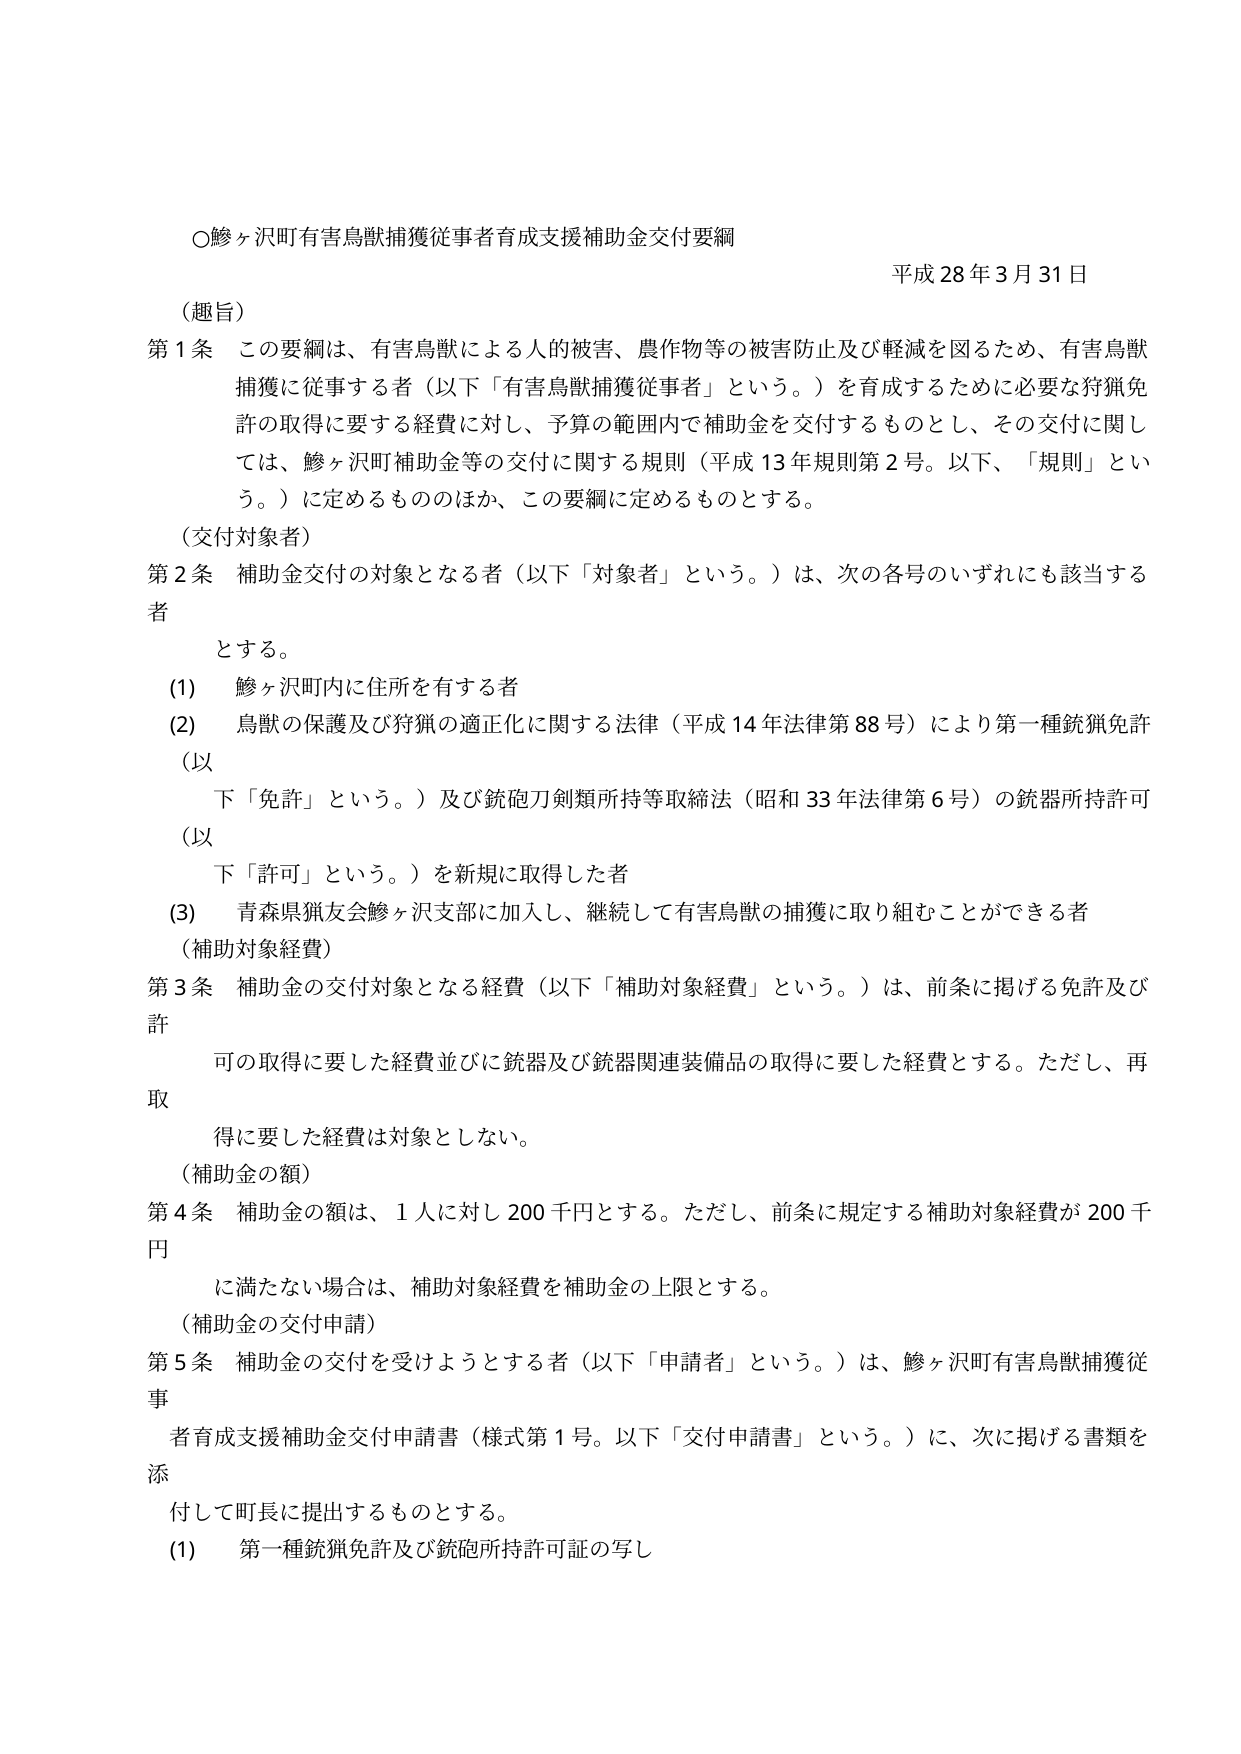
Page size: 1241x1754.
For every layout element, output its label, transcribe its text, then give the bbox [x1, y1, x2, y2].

text （補助金の額） [148, 1154, 1152, 1192]
text (2) 鳥獣の保護及び狩猟の適正化に関する法律（平成14年法律第88号）により第一種銃猟免許（以 [169, 704, 1152, 779]
text 第2条 補助金交付の対象となる者（以下「対象者」という。）は、次の各号のいずれにも該当する者 [148, 554, 1152, 629]
text 第5条 補助金の交付を受けようとする者（以下「申請者」という。）は、鰺ヶ沢町有害鳥獣捕獲従事 [148, 1342, 1152, 1417]
text (3) 青森県猟友会鰺ヶ沢支部に加入し、継続して有害鳥獣の捕獲に取り組むことができる者 [148, 892, 1152, 929]
text 下「免許」という。）及び銃砲刀剣類所持等取締法（昭和33年法律第6号）の銃器所持許可（以 [169, 779, 1152, 854]
text (1) 鰺ヶ沢町内に住所を有する者 [148, 667, 1152, 704]
text 平成28年3月31日 [148, 254, 1152, 292]
text 可の取得に要した経費並びに銃器及び銃器関連装備品の取得に要した経費とする。ただし、再取 [148, 1042, 1152, 1117]
text （補助金の交付申請） [148, 1304, 1152, 1342]
text に満たない場合は、補助対象経費を補助金の上限とする。 [148, 1267, 1152, 1304]
text ○鰺ヶ沢町有害鳥獣捕獲従事者育成支援補助金交付要綱 [148, 217, 1152, 254]
text （補助対象経費） [148, 929, 1152, 967]
text （交付対象者） [148, 517, 1152, 554]
text 第1条 この要綱は、有害鳥獣による人的被害、農作物等の被害防止及び軽減を図るため、有害鳥獣捕獲に従事する者（以下「有害鳥獣捕獲従事者」という。）を育成するために必要な狩猟免許の取得に要する経費に対し、予算の範囲内で補助金を交付するものとし、その交付に関しては、鰺ヶ沢町補助金等の交付に関する規則（平成13年規則第2号。以下、「規則」という。）に定めるもののほか、この要綱に定めるものとする。 [148, 329, 1152, 517]
text 第4条 補助金の額は、１人に対し200千円とする。ただし、前条に規定する補助対象経費が200千円 [148, 1192, 1152, 1267]
text 付して町長に提出するものとする。 [148, 1492, 1152, 1529]
text （趣旨） [148, 292, 1152, 329]
text 第3条 補助金の交付対象となる経費（以下「補助対象経費」という。）は、前条に掲げる免許及び許 [148, 967, 1152, 1042]
text (1) 第一種銃猟免許及び銃砲所持許可証の写し [148, 1529, 1152, 1567]
text 下「許可」という。）を新規に取得した者 [169, 854, 1152, 892]
text 得に要した経費は対象としない。 [148, 1117, 1152, 1154]
text とする。 [148, 629, 1152, 667]
text 者育成支援補助金交付申請書（様式第1号。以下「交付申請書」という。）に、次に掲げる書類を添 [148, 1417, 1152, 1492]
